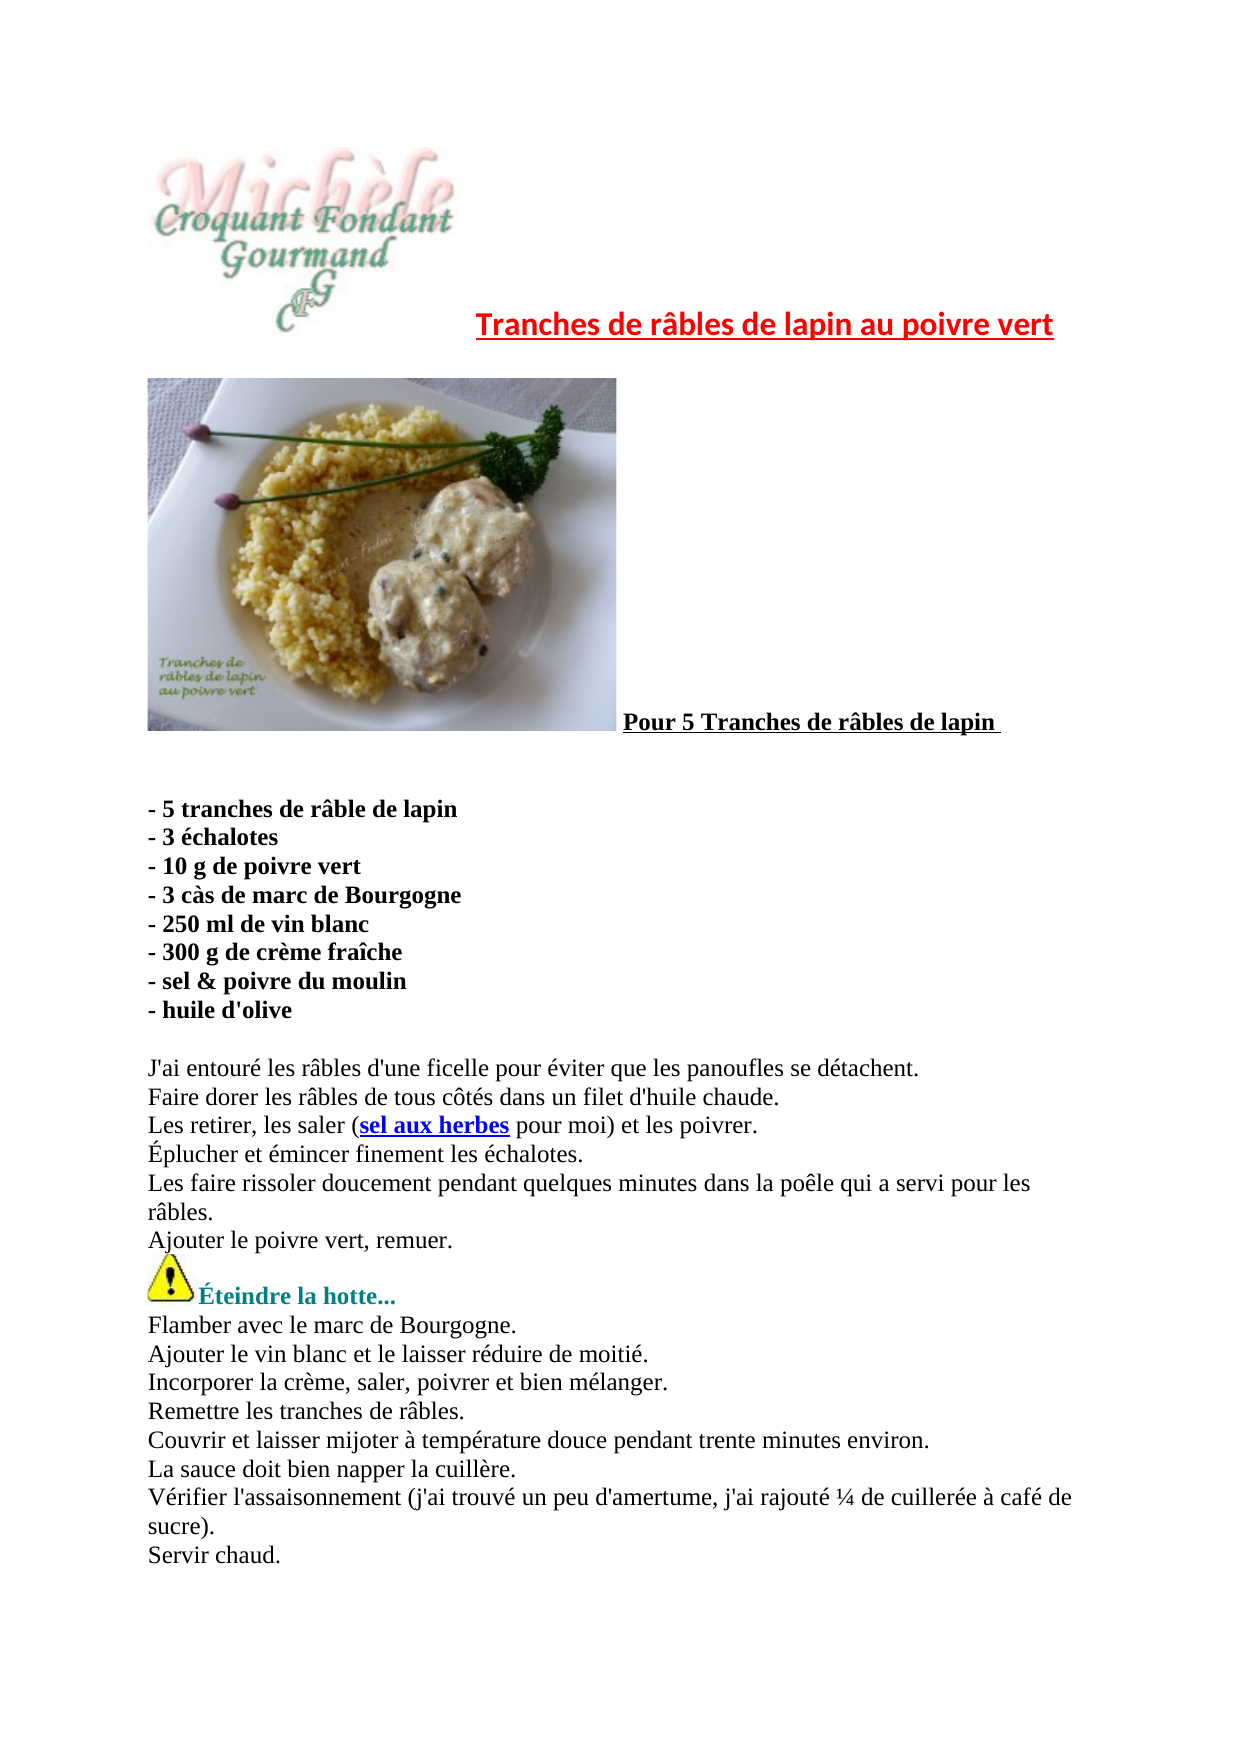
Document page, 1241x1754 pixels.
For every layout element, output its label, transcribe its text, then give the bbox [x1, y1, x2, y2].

picture [147, 378, 617, 731]
picture [147, 1254, 198, 1305]
text J'ai entouré les râbles d'une ficelle pour éviter que les panoufles se détachent. Faire dorer les râbles de tous côtés dans un filet d'huile chaude. Les retirer, les saler (sel aux herbes pour moi) et les poivrer. Éplucher et émincer finement les échalotes. Les faire rissoler doucement pendant quelques minutes dans la poêle qui a servi pour les râbles. Ajouter le poivre vert, remuer. Éteindre la hotte... Flamber avec le marc de Bourgogne. Ajouter le vin blanc et le laisser réduire de moitié. Incorporer la crème, saler, poivrer et bien mélanger. Remettre les tranches de râbles. Couvrir et laisser mijoter à température douce pendant trente minutes environ. La sauce doit bien napper la cuillère. Vérifier l'assaisonnement (j'ai trouvé un peu d'amertume, j'ai rajouté ¼ de cuillerée à café de sucre). Servir chaud. [148, 1053, 1093, 1569]
text - 5 tranches de râble de lapin - 3 échalotes - 10 g de poivre vert - 3 càs de marc de Bourgogne - 250 ml de vin blanc - 300 g de crème fraîche - sel & poivre du moulin - huile d'olive [148, 765, 1093, 1024]
picture [147, 147, 461, 336]
